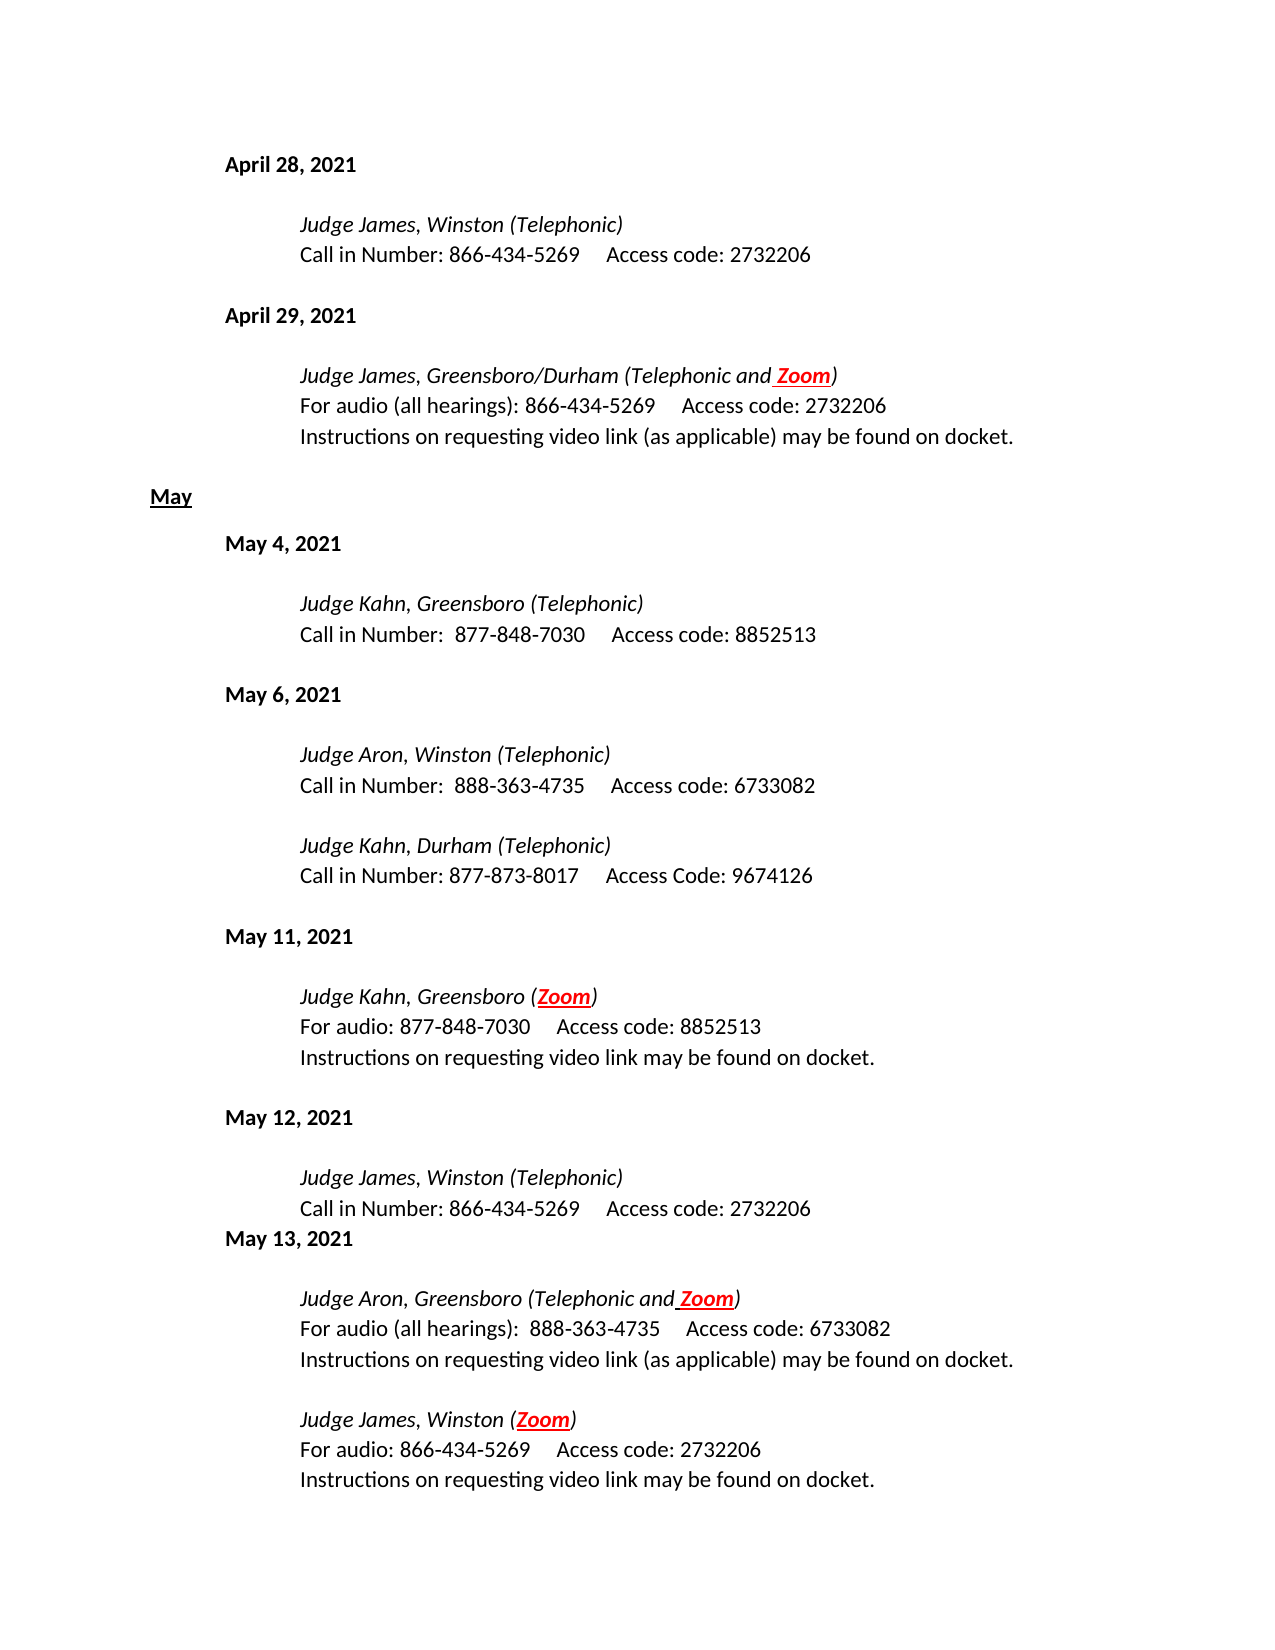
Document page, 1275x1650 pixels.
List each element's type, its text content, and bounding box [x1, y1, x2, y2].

text April 28, 2021 [150, 150, 1125, 178]
text Call in Number: 866‐434‐5269 Access code: 2732206 [225, 241, 1125, 269]
text May 13, 2021 [150, 1224, 1125, 1252]
text Judge James, Greensboro/Durham (Telephonic and Zoom) [225, 361, 1125, 389]
text May 11, 2021 [150, 922, 1125, 950]
text Call in Number: 866‐434‐5269 Access code: 2732206 [225, 1194, 1125, 1222]
text Instructions on requesting video link (as applicable) may be found on docket. [225, 422, 1125, 450]
text Judge Aron, Winston (Telephonic) [225, 741, 1125, 769]
text For audio (all hearings): 866‐434‐5269 Access code: 2732206 [225, 392, 1125, 420]
text May 4, 2021 [150, 529, 1125, 557]
text Judge James, Winston (Zoom) [225, 1405, 1125, 1433]
text Call in Number: 877‐848‐7030 Access code: 8852513 [225, 620, 1125, 648]
text For audio (all hearings): 888‐363‐4735 Access code: 6733082 [225, 1314, 1125, 1343]
text Judge James, Winston (Telephonic) [225, 1163, 1125, 1192]
text Call in Number: 877-873-8017 Access Code: 9674126 [225, 861, 1125, 889]
text Call in Number: 888‐363‐4735 Access code: 6733082 [225, 771, 1125, 799]
text For audio: 877‐848‐7030 Access code: 8852513 [300, 1012, 1125, 1041]
text May [150, 482, 1125, 510]
text For audio: 866‐434‐5269 Access code: 2732206 [225, 1435, 1125, 1463]
text Instructions on requesting video link (as applicable) may be found on docket. [225, 1345, 1125, 1373]
text Judge James, Winston (Telephonic) [225, 210, 1125, 238]
text May 12, 2021 [150, 1103, 1125, 1131]
text Judge Aron, Greensboro (Telephonic and Zoom) [225, 1284, 1125, 1312]
text Judge Kahn, Durham (Telephonic) [225, 831, 1125, 859]
text May 6, 2021 [150, 680, 1125, 708]
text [225, 1466, 1125, 1494]
list Judge Kahn, Greensboro (Zoom) [225, 982, 1125, 1010]
text Instructions on requesting video link may be found on docket. [225, 1043, 1125, 1071]
text April 29, 2021 [150, 301, 1125, 329]
text Judge Kahn, Greensboro (Telephonic) [225, 589, 1125, 618]
